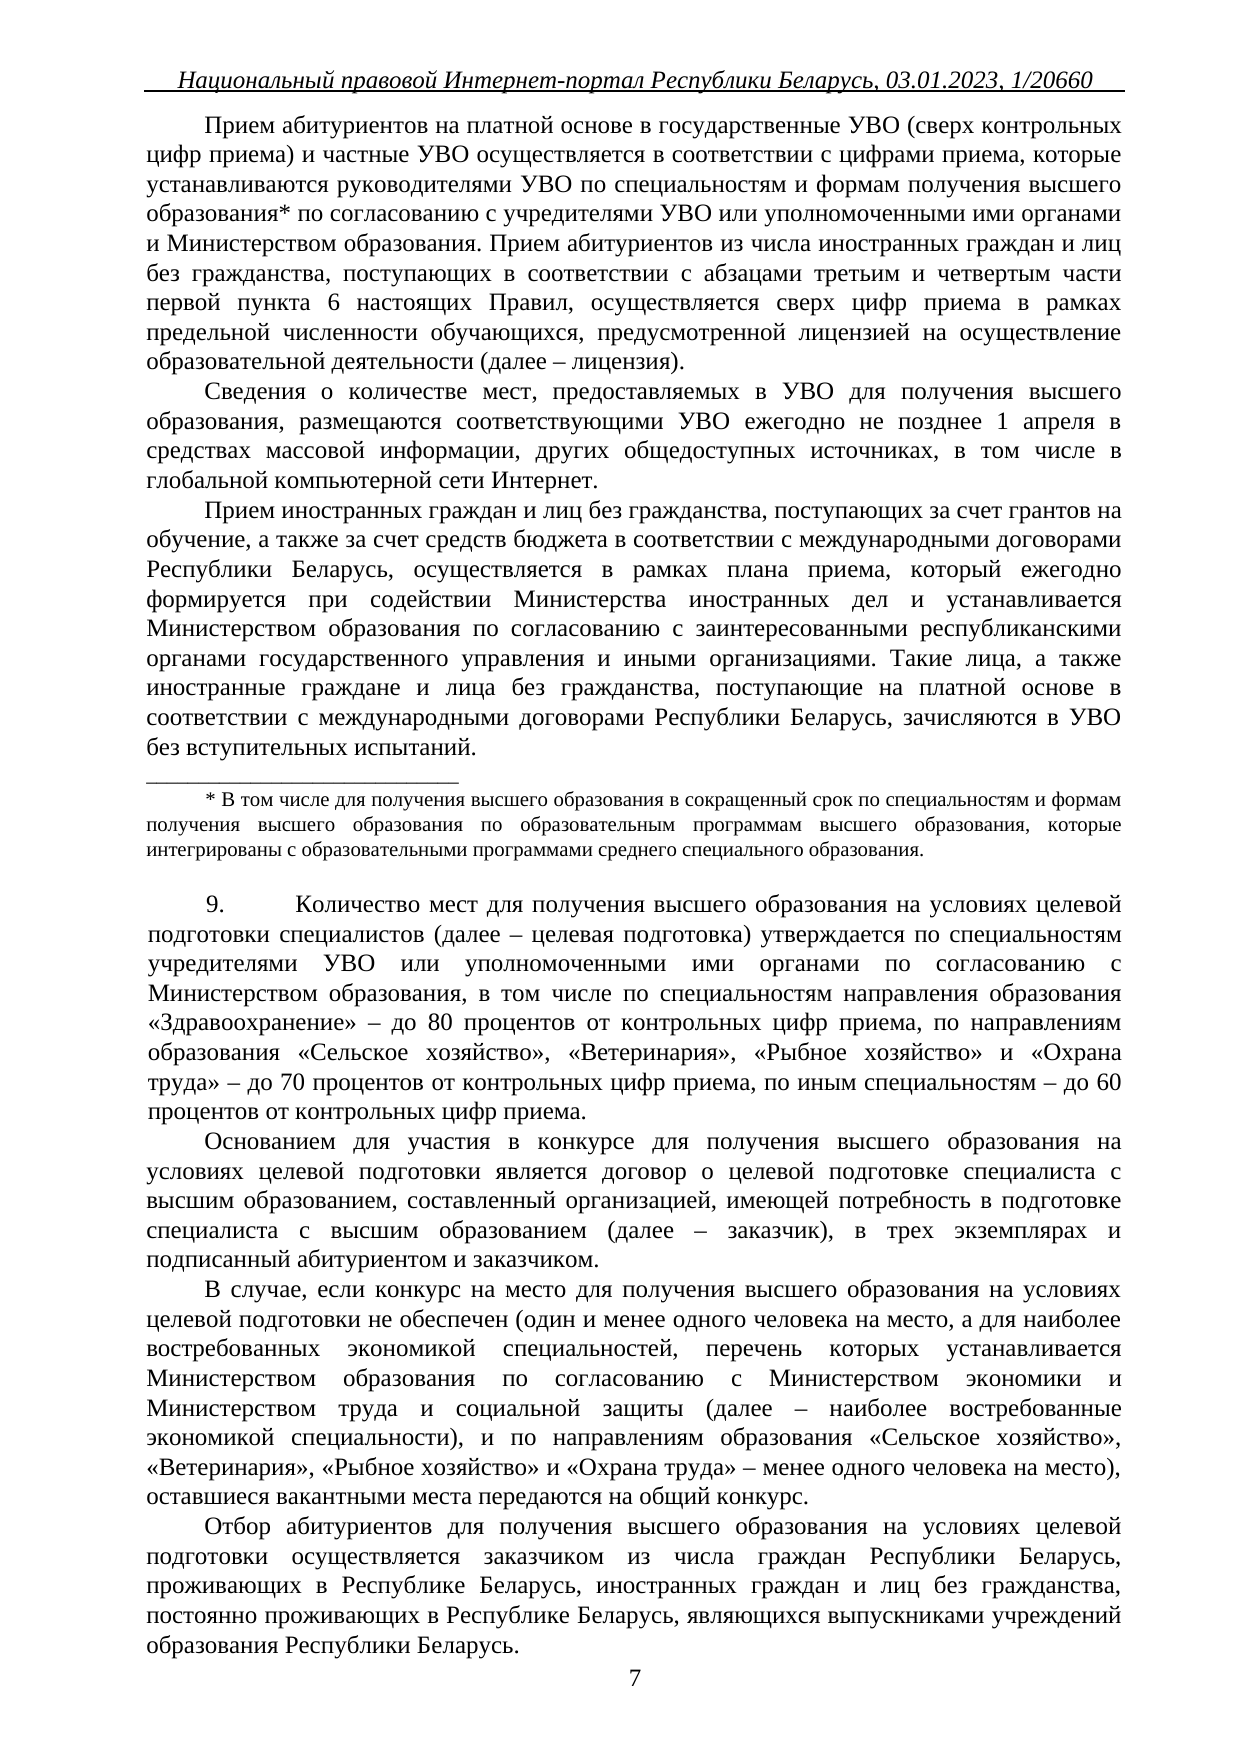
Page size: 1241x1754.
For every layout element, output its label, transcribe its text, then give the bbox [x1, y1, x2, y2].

text Прием абитуриентов на платной основе в государственные УВО (сверх контрольных цифр приема) и частные УВО осуществляется в соответствии с цифрами приема, которые устанавливаются руководителями УВО по специальностям и формам получения высшего образования* по согласованию с учредителями УВО или уполномоченными ими органами и Министерством образования. Прием абитуриентов из числа иностранных граждан и лиц без гражданства, поступающих в соответствии с абзацами третьим и четвертым части первой пункта 6 настоящих Правил, осуществляется сверх цифр приема в рамках предельной численности обучающихся, предусмотренной лицензией на осуществление образовательной деятельности (далее – лицензия). [146, 110, 1122, 375]
text Отбор абитуриентов для получения высшего образования на условиях целевой подготовки осуществляется заказчиком из числа граждан Республики Беларусь, проживающих в Республике Беларусь, иностранных граждан и лиц без гражданства, постоянно проживающих в Республике Беларусь, являющихся выпускниками учреждений образования Республики Беларусь. [146, 1511, 1122, 1658]
text ______________________________ [146, 761, 1122, 786]
text Прием иностранных граждан и лиц без гражданства, поступающих за счет грантов на обучение, а также за счет средств бюджета в соответствии с международными договорами Республики Беларусь, осуществляется в рамках плана приема, который ежегодно формируется при содействии Министерства иностранных дел и устанавливается Министерством образования по согласованию с заинтересованными республиканскими органами государственного управления и иными организациями. Такие лица, а также иностранные граждане и лица без гражданства, поступающие на платной основе в соответствии с международными договорами Республики Беларусь, зачисляются в УВО без вступительных испытаний. [146, 495, 1122, 760]
text Сведения о количестве мест, предоставляемых в УВО для получения высшего образования, размещаются соответствующими УВО ежегодно не позднее 1 апреля в средствах массовой информации, других общедоступных источниках, в том числе в глобальной компьютерной сети Интернет. [146, 376, 1122, 494]
text Основанием для участия в конкурсе для получения высшего образования на условиях целевой подготовки является договор о целевой подготовке специалиста с высшим образованием, составленный организацией, имеющей потребность в подготовке специалиста с высшим образованием (далее – заказчик), в трех экземплярах и подписанный абитуриентом и заказчиком. [146, 1126, 1122, 1273]
text В случае, если конкурс на место для получения высшего образования на условиях целевой подготовки не обеспечен (один и менее одного человека на место, а для наиболее востребованных экономикой специальностей, перечень которых устанавливается Министерством образования по согласованию с Министерством экономики и Министерством труда и социальной защиты (далее – наиболее востребованные экономикой специальности), и по направлениям образования «Сельское хозяйство», «Ветеринария», «Рыбное хозяйство» и «Охрана труда» – менее одного человека на место), оставшиеся вакантными места передаются на общий конкурс. [146, 1274, 1122, 1510]
text * В том числе для получения высшего образования в сокращенный срок по специальностям и формам получения высшего образования по образовательным программам высшего образования, которые интегрированы с образовательными программами среднего специального образования. [146, 787, 1122, 861]
list Количество мест для получения высшего образования на условиях целевой подготовки специалистов (далее – целевая подготовка) утверждается по специальностям учредителями УВО или уполномоченными ими органами по согласованию с Министерством образования, в том числе по специальностям направления образования «Здравоохранение» – до 80 процентов от контрольных цифр приема, по направлениям образования «Сельское хозяйство», «Ветеринария», «Рыбное хозяйство» и «Охрана труда» – до 70 процентов от контрольных цифр приема, по иным специальностям – до 60 процентов от контрольных цифр приема. [148, 889, 1122, 1125]
